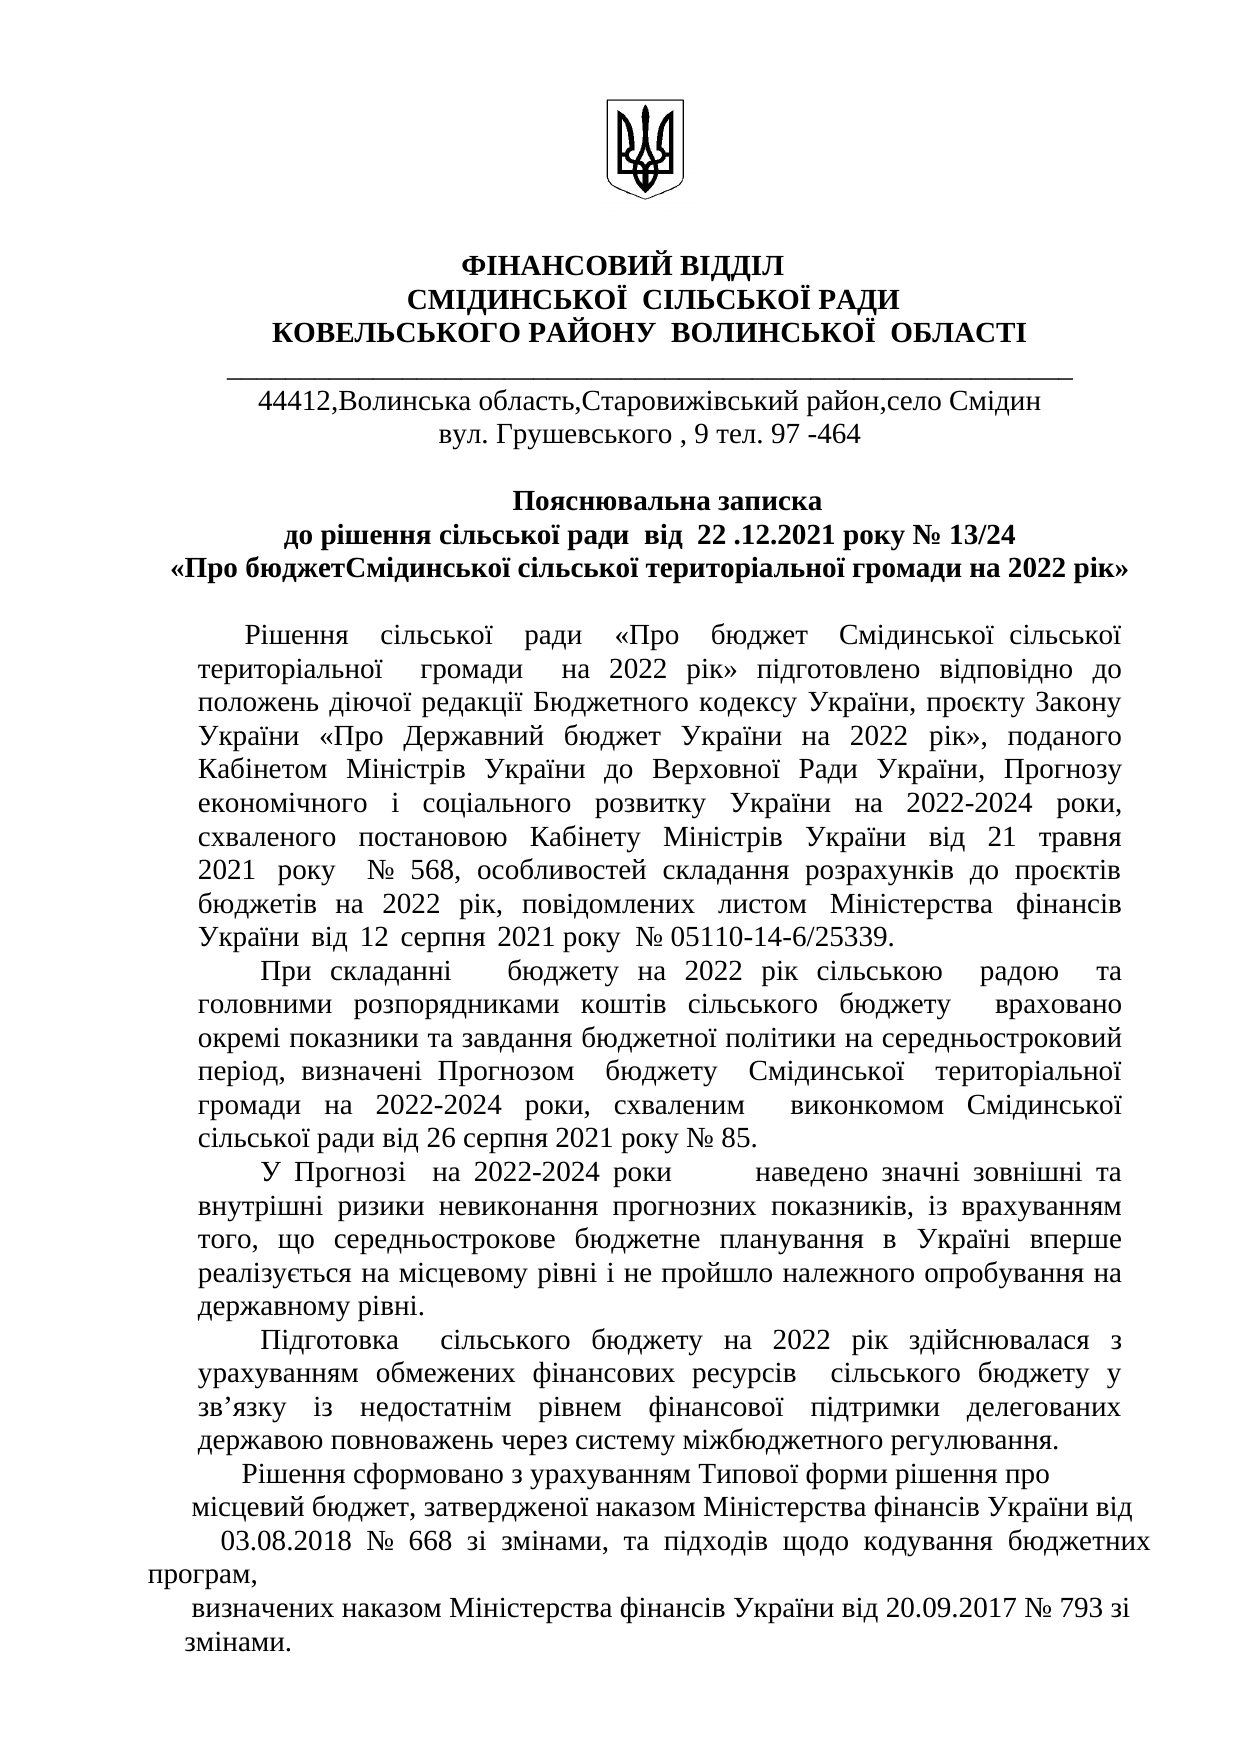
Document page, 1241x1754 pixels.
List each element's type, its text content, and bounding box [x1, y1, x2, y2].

text СМІДИНСЬКОЇ СІЛЬСЬКОЇ РАДИ [148, 282, 1152, 316]
text змінами. [148, 1624, 1152, 1657]
text Рішення сформовано з урахуванням Типової форми рішення про [148, 1456, 1152, 1489]
picture [597, 88, 702, 220]
text Рішення сільської ради «Про бюджет Смідинської сільської територіальної громади на 2022 рік» підготовлено відповідно до положень діючої редакції Бюджетного кодексу України, проєкту Закону України «Про Державний бюджет України на 2022 рік», поданого Кабінетом Міністрів України до Верховної Ради України, Прогнозу економічного і соціального розвитку України на 2022-2024 роки, схваленого постановою Кабінету Міністрів України від 21 травня 2021 року № 568, особливостей складання розрахунків до проєктів бюджетів на 2022 рік, повідомлених листом Міністерства фінансів України від 12 серпня 2021 року № 05110-14-6/25339. [198, 617, 1122, 953]
text ФІНАНСОВИЙ ВІДДІЛ [148, 248, 1152, 282]
text визначених наказом Міністерства фінансів України від 20.09.2017 № 793 зі [148, 1590, 1152, 1624]
text При складанні бюджету на 2022 рік сільською радою та головними розпорядниками коштів сільського бюджету враховано окремі показники та завдання бюджетної політики на середньостроковий період, визначені Прогнозом бюджету Смідинської територіальної громади на 2022-2024 роки, схваленим виконкомом Смідинської сільської ради від 26 серпня 2021 року № 85. [198, 953, 1122, 1154]
text 03.08.2018 № 668 зі змінами, та підходів щодо кодування бюджетних програм, [148, 1523, 1152, 1590]
text Пояснювальна записка [148, 483, 1152, 517]
text Підготовка сільського бюджету на 2022 рік здійснювалася з урахуванням обмежених фінансових ресурсів сільського бюджету у зв’язку із недостатнім рівнем фінансової підтримки делегованих державою повноважень через систему міжбюджетного регулювання. [198, 1322, 1122, 1456]
text КОВЕЛЬСЬКОГО РАЙОНУ ВОЛИНСЬКОЇ ОБЛАСТІ __________________________________________________________ 44412,Волинська область,Старовижівський район,село Смідин [148, 316, 1152, 416]
text «Про бюджетСмідинської сільської територіальної громади на 2022 рік» [148, 550, 1152, 584]
text вул. Грушевського , 9 тел. 97 -464 [148, 416, 1152, 450]
text до рішення сільської ради від 22 .12.2021 року № 13/24 [148, 517, 1152, 550]
text місцевий бюджет, затвердженої наказом Міністерства фінансів України від [148, 1489, 1152, 1523]
text У Прогнозі на 2022-2024 роки наведено значні зовнішні та внутрішні ризики невиконання прогнозних показників, із врахуванням того, що середньострокове бюджетне планування в Україні вперше реалізується на місцевому рівні і не пройшло належного опробування на державному рівні. [198, 1154, 1122, 1322]
